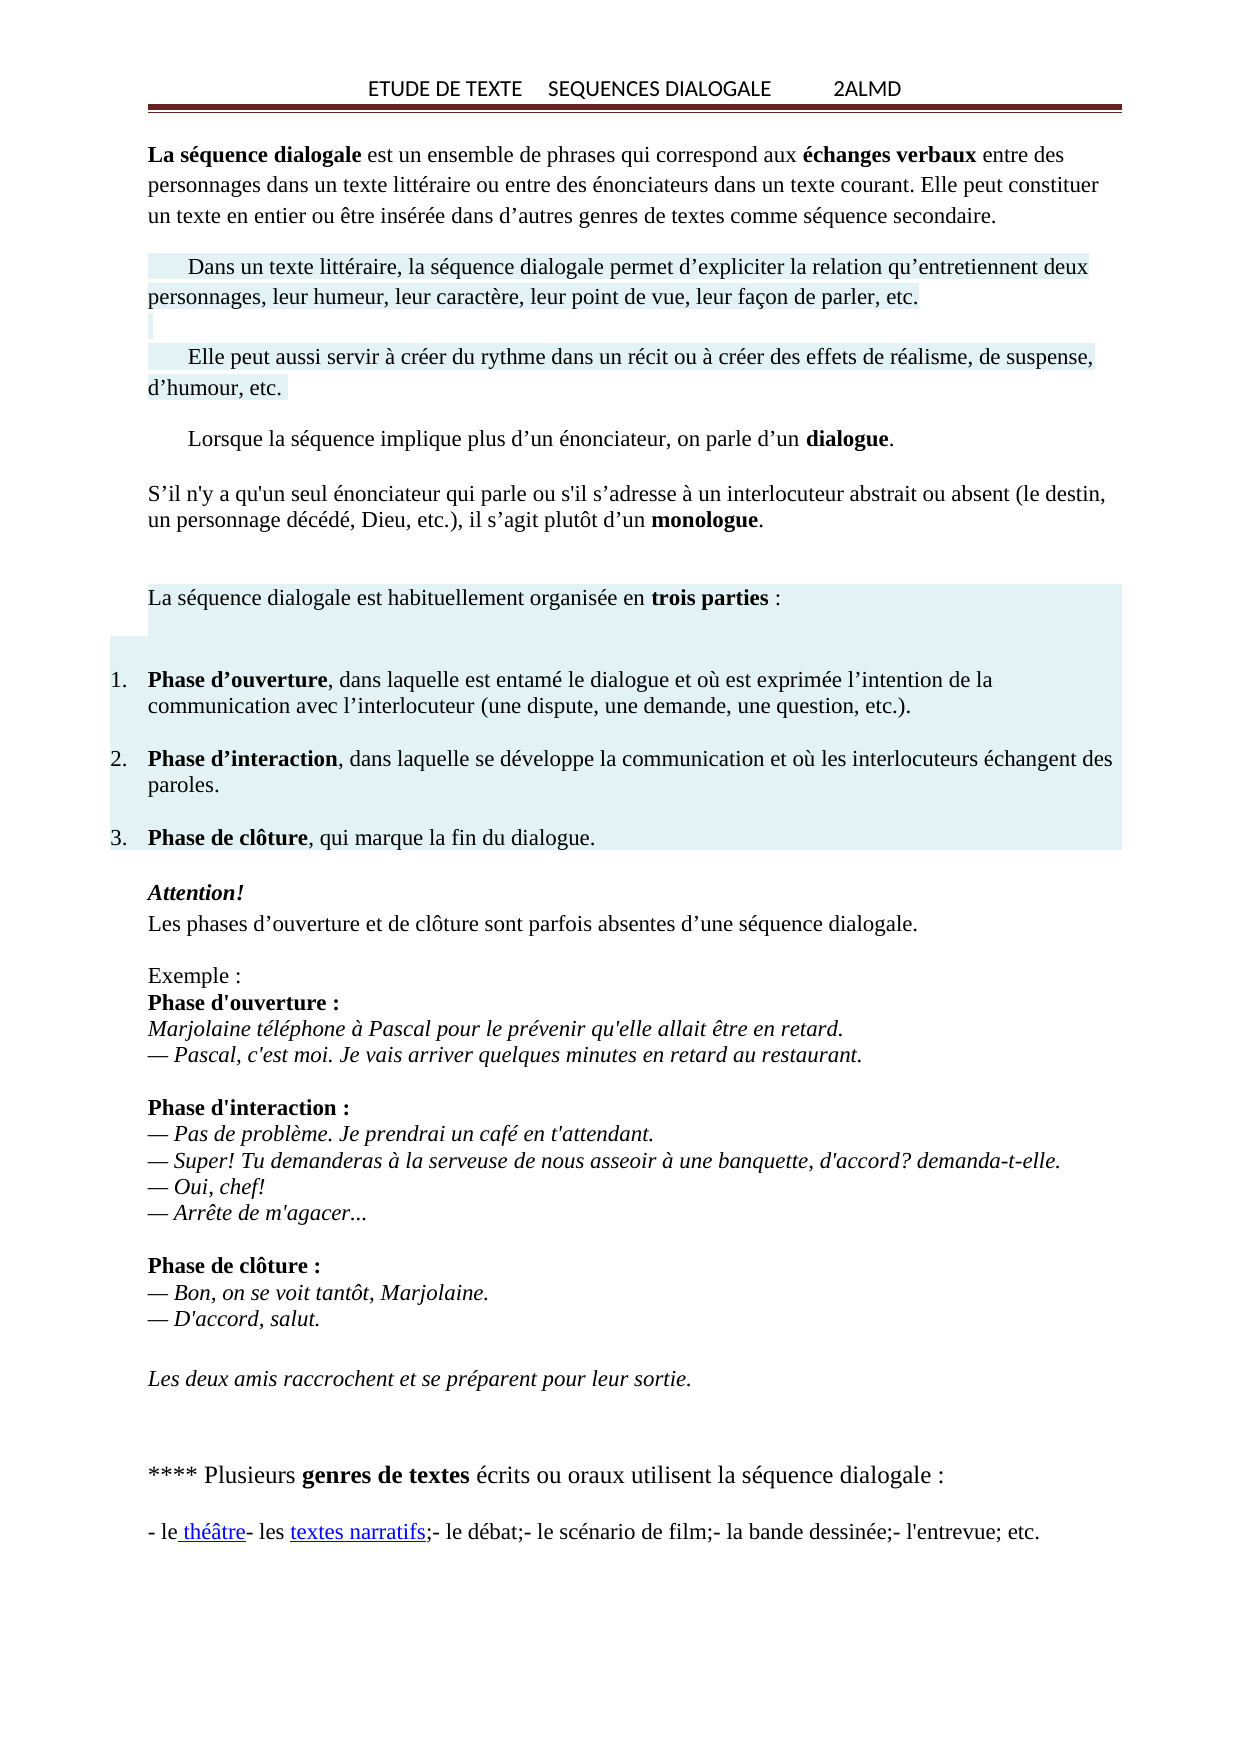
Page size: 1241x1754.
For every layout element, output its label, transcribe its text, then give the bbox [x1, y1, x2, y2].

list Phase d’ouverture, dans laquelle est entamé le dialogue et où est exprimée l’intention de la communication avec l’interlocuteur (une dispute, une demande, une question, etc.). [110, 666, 1122, 745]
text Phase d'ouverture : Marjolaine téléphone à Pascal pour le prévenir qu'elle allait être en retard. — Pascal, c'est moi. Je vais arriver quelques minutes en retard au restaurant. Phase d'interaction : ​— Pas de problème. Je prendrai un café en t'attendant. — Super! Tu demanderas à la serveuse de nous asseoir à une banquette, d'accord? demanda-t-elle. — Oui, chef! — Arrête de m'agacer... Phase de clôture : — Bon, on se voit tantôt, Marjolaine. — D'accord, salut. Les deux amis raccrochent et se préparent pour leur sortie. [148, 989, 1122, 1392]
text - le théâtre- les textes narratifs;- le débat;- le scénario de film;- la bande dessinée;- l'entrevue; etc. ​ [148, 1518, 1122, 1544]
text Exemple : [148, 962, 1122, 989]
text S’il n'y a qu'un seul énonciateur qui parle ou s'il s’adresse à un interlocuteur abstrait ou absent (le destin, un personnage décédé, Dieu, etc.​​​), il s’agit plutôt d’un monologue​. [148, 480, 1122, 533]
list Phase d’interaction, dans laquelle se développe la communication et où les interlocuteurs échangent des paroles. [110, 745, 1122, 824]
text ​La séquence dialogale est un ensemble de phrases qui correspond aux échanges verbaux entre des personnages dans un texte littéraire ou entre des énonciateurs dans un texte courant. Elle peut constituer un texte en entier ou être insérée dans d’autres genres de textes comme séquence secondaire. [148, 141, 1122, 228]
list Phase de clôture, qui marque la fin du dialogue. [110, 824, 1122, 850]
subtitle Attention! [148, 879, 1122, 906]
text Lorsque la séquence implique plus d’un énonciateur, on parle d’un dialogue. [148, 424, 1122, 451]
text La séquence dialogale est habituellement organisée en trois parties : [148, 584, 1122, 637]
text **** Plusieurs genres de textes écrits ou oraux utilisent la séquence dialogale : [148, 1460, 1122, 1488]
text Dans un texte littéraire, la séquence dialogale permet d’expliciter la relation qu’entretiennent deux personnages, leur humeur, leur caractère, leur point de vue, leur façon de parler, etc. Elle peut aussi servir à créer du rythme dans un récit ou à créer des effets de réalisme, de suspense, d’humour, etc. ​ [148, 253, 1122, 400]
text Les phases d’ouverture et de clôture sont parfois absentes d’une séquence dialogale. [148, 909, 1122, 936]
